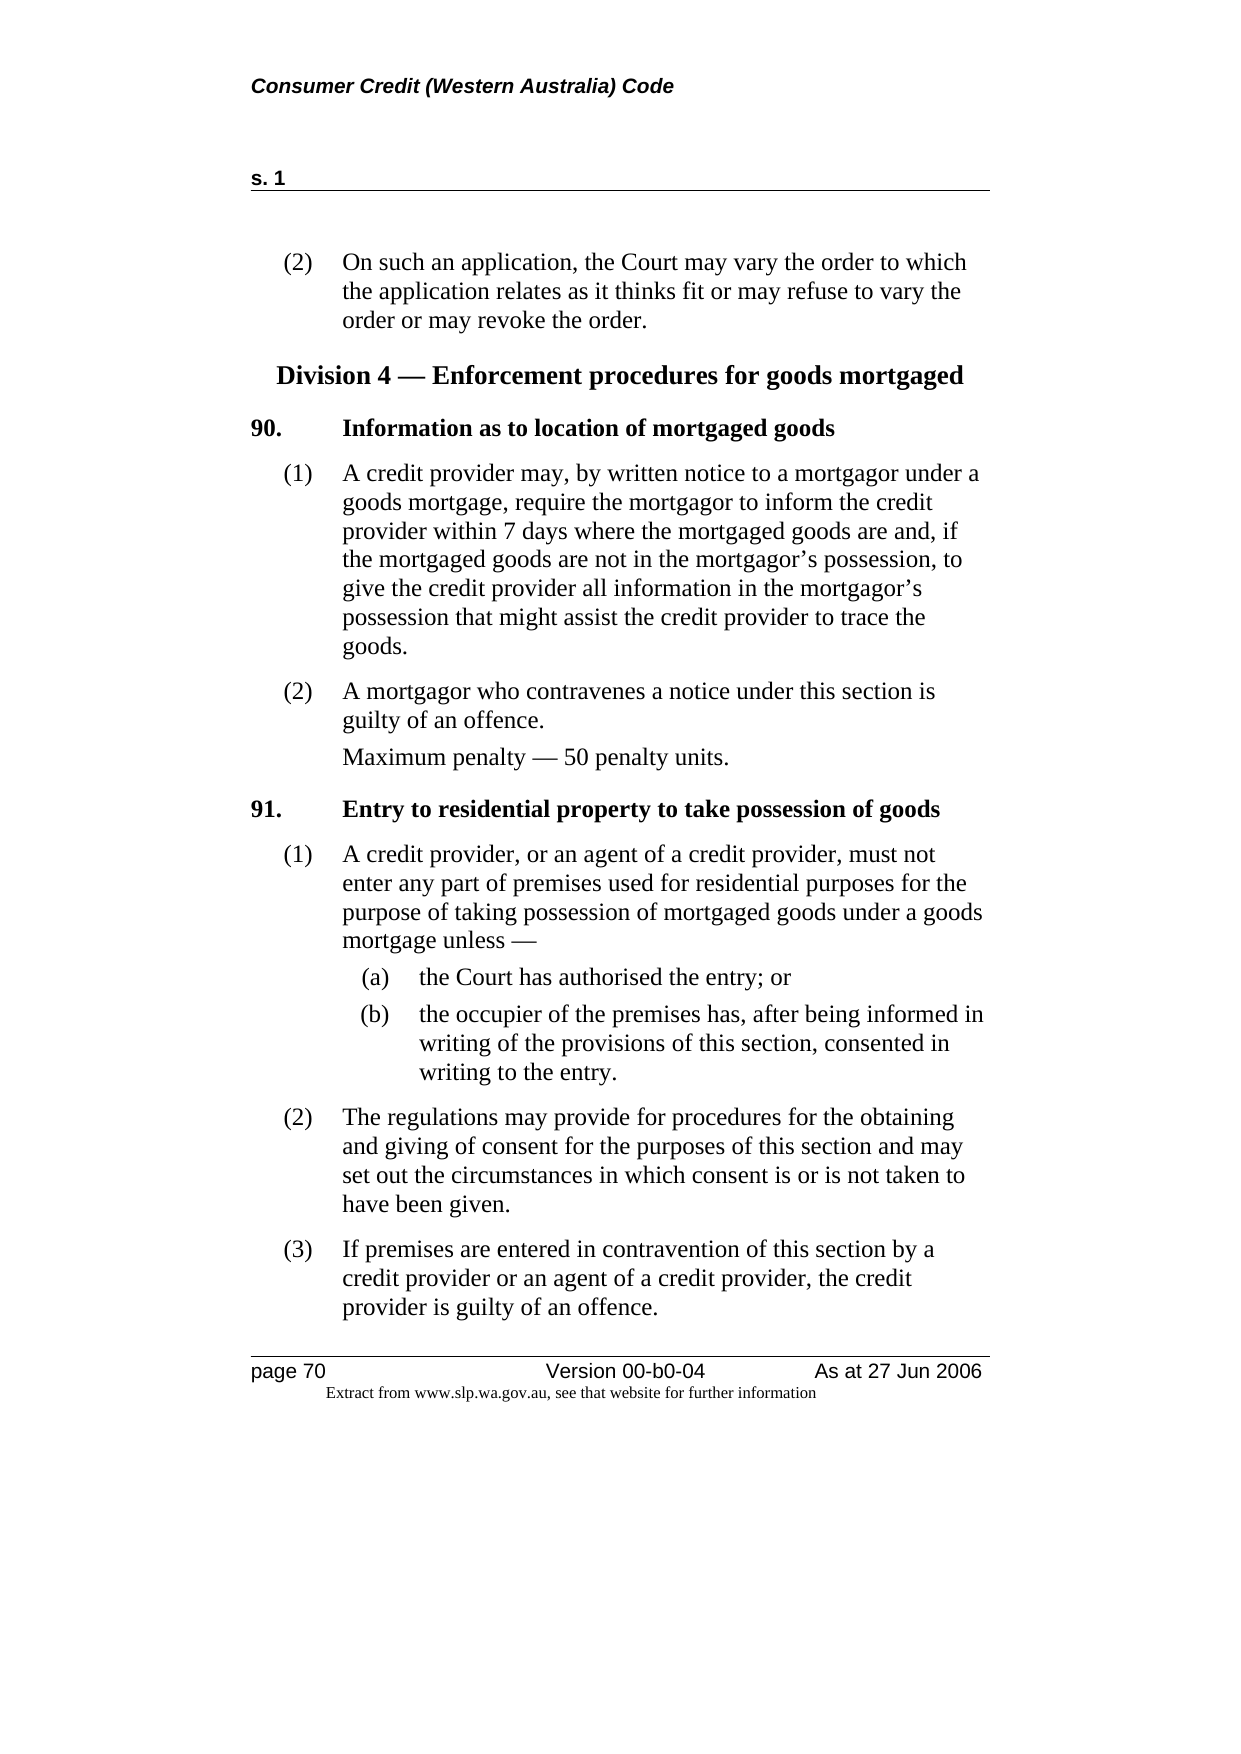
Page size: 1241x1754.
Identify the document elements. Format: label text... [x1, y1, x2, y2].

text (2) The regulations may provide for procedures for the obtaining and giving of consent for the purposes of this section and may set out the circumstances in which consent is or is not taken to have been given. [251, 1102, 990, 1217]
text (3) If premises are entered in contravention of this section by a credit provider or an agent of a credit provider, the credit provider is guilty of an offence. [251, 1234, 990, 1320]
text Maximum penalty — 50 penalty units. [251, 742, 990, 771]
text (a) the Court has authorised the entry; or [251, 962, 990, 991]
subtitle 91. Entry to residential property to take possession of goods [251, 794, 990, 822]
text (2) On such an application, the Court may vary the order to which the application relates as it thinks fit or may refuse to vary the order or may revoke the order. [251, 247, 990, 334]
text (2) A mortgagor who contravenes a notice under this section is guilty of an offence. [251, 676, 990, 734]
text (b) the occupier of the premises has, after being informed in writing of the provisions of this section, consented in writing to the entry. [251, 999, 990, 1086]
subtitle 90. Information as to location of mortgaged goods [251, 413, 990, 442]
text (1) A credit provider, or an agent of a credit provider, must not enter any part of premises used for residential purposes for the purpose of taking possession of mortgaged goods under a goods mortgage unless — [251, 839, 990, 954]
text (1) A credit provider may, by written notice to a mortgagor under a goods mortgage, require the mortgagor to inform the credit provider within 7 days where the mortgaged goods are and, if the mortgaged goods are not in the mortgagor’s possession, to give the credit provider all information in the mortgagor’s possession that might assist the credit provider to trace the goods. [251, 458, 990, 659]
subtitle Division 4 — Enforcement procedures for goods mortgaged [251, 359, 990, 390]
